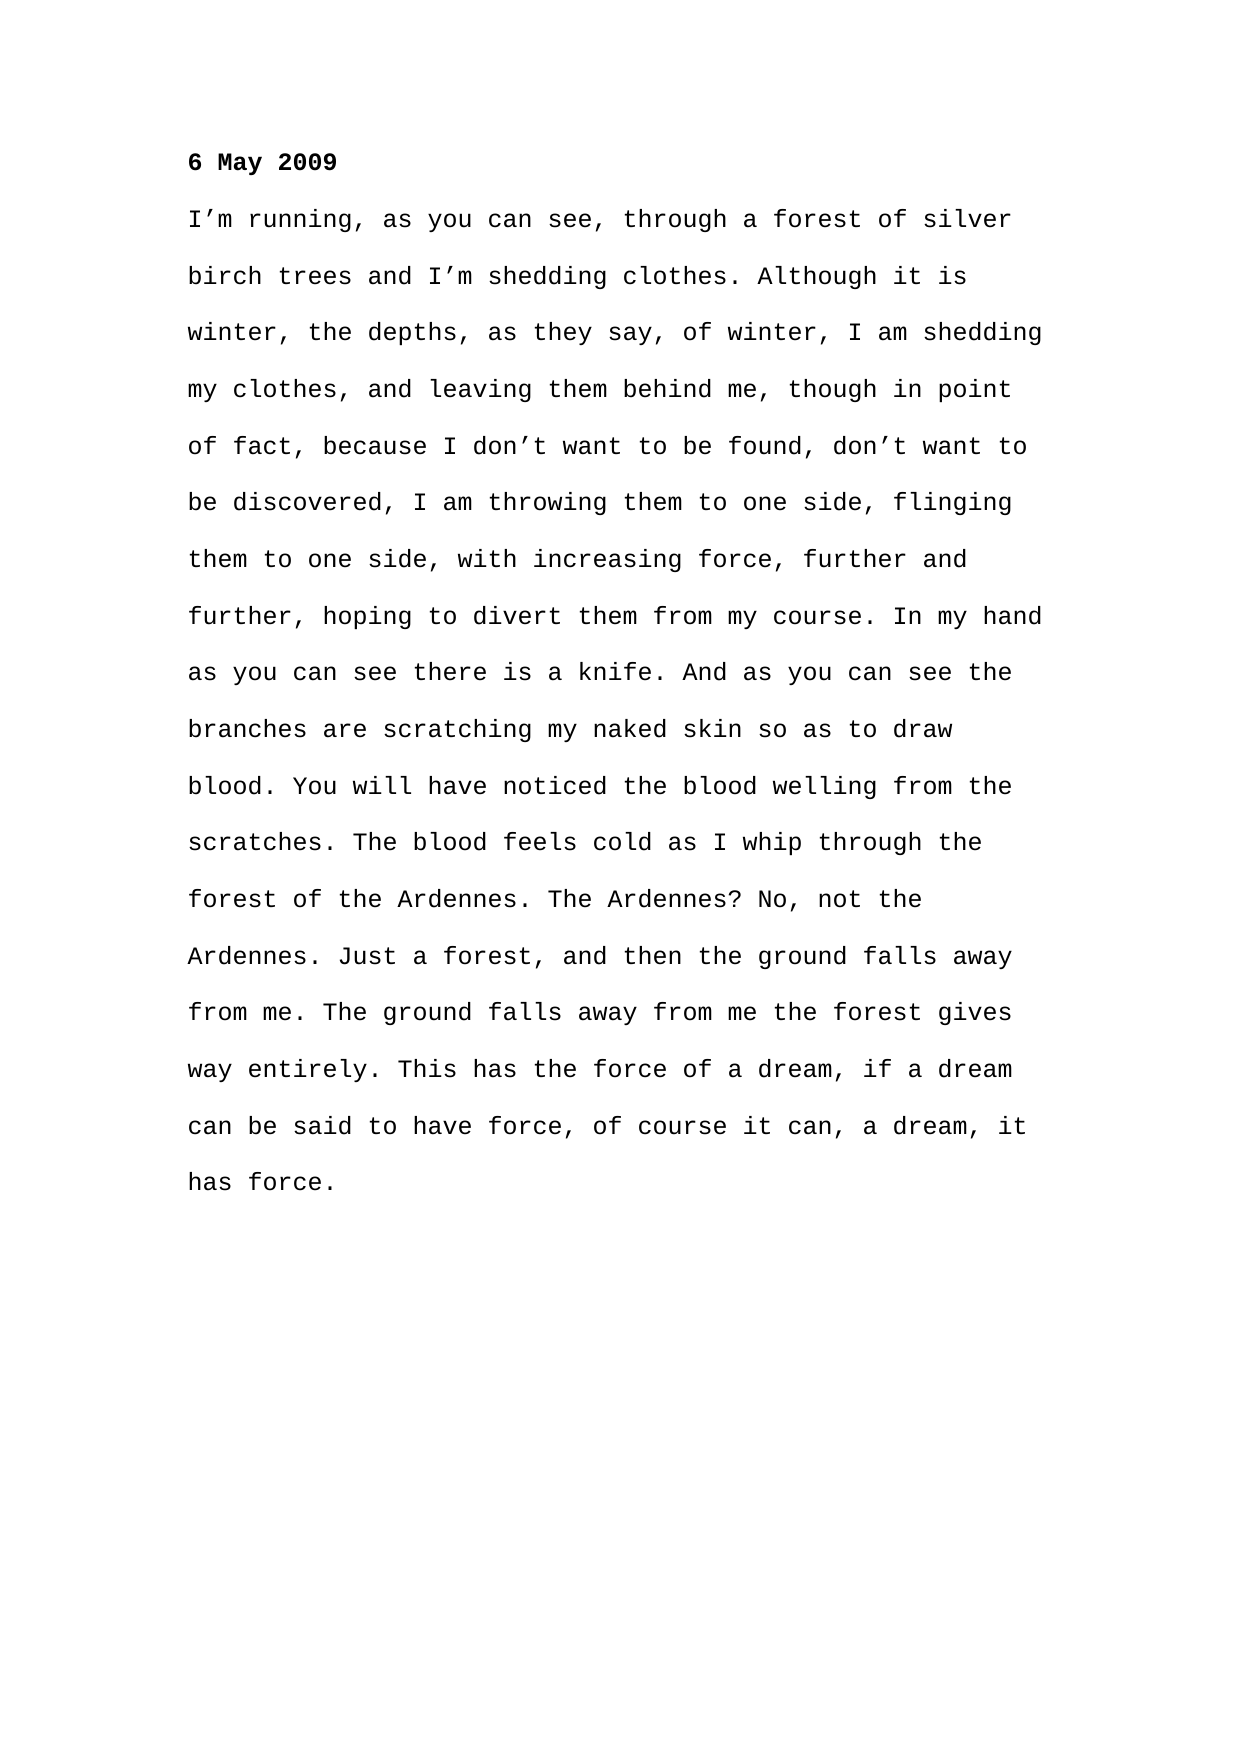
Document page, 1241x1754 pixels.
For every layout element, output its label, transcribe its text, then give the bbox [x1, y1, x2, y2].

text I’m running, as you can see, through a forest of silver birch trees and I’m shedding clothes. Although it is winter, the depths, as they say, of winter, I am shedding my clothes, and leaving them behind me, though in point of fact, because I don’t want to be found, don’t want to be discovered, I am throwing them to one side, flinging them to one side, with increasing force, further and further, hoping to divert them from my course. In my hand as you can see there is a knife. And as you can see the branches are scratching my naked skin so as to draw blood. You will have noticed the blood welling from the scratches. The blood feels cold as I whip through the forest of the Ardennes. The Ardennes? No, not the Ardennes. Just a forest, and then the ground falls away from me. The ground falls away from me the forest gives way entirely. This has the force of a dream, if a dream can be said to have force, of course it can, a dream, it has force. [187, 207, 1053, 1198]
text 6 May 2009 [187, 150, 1053, 178]
